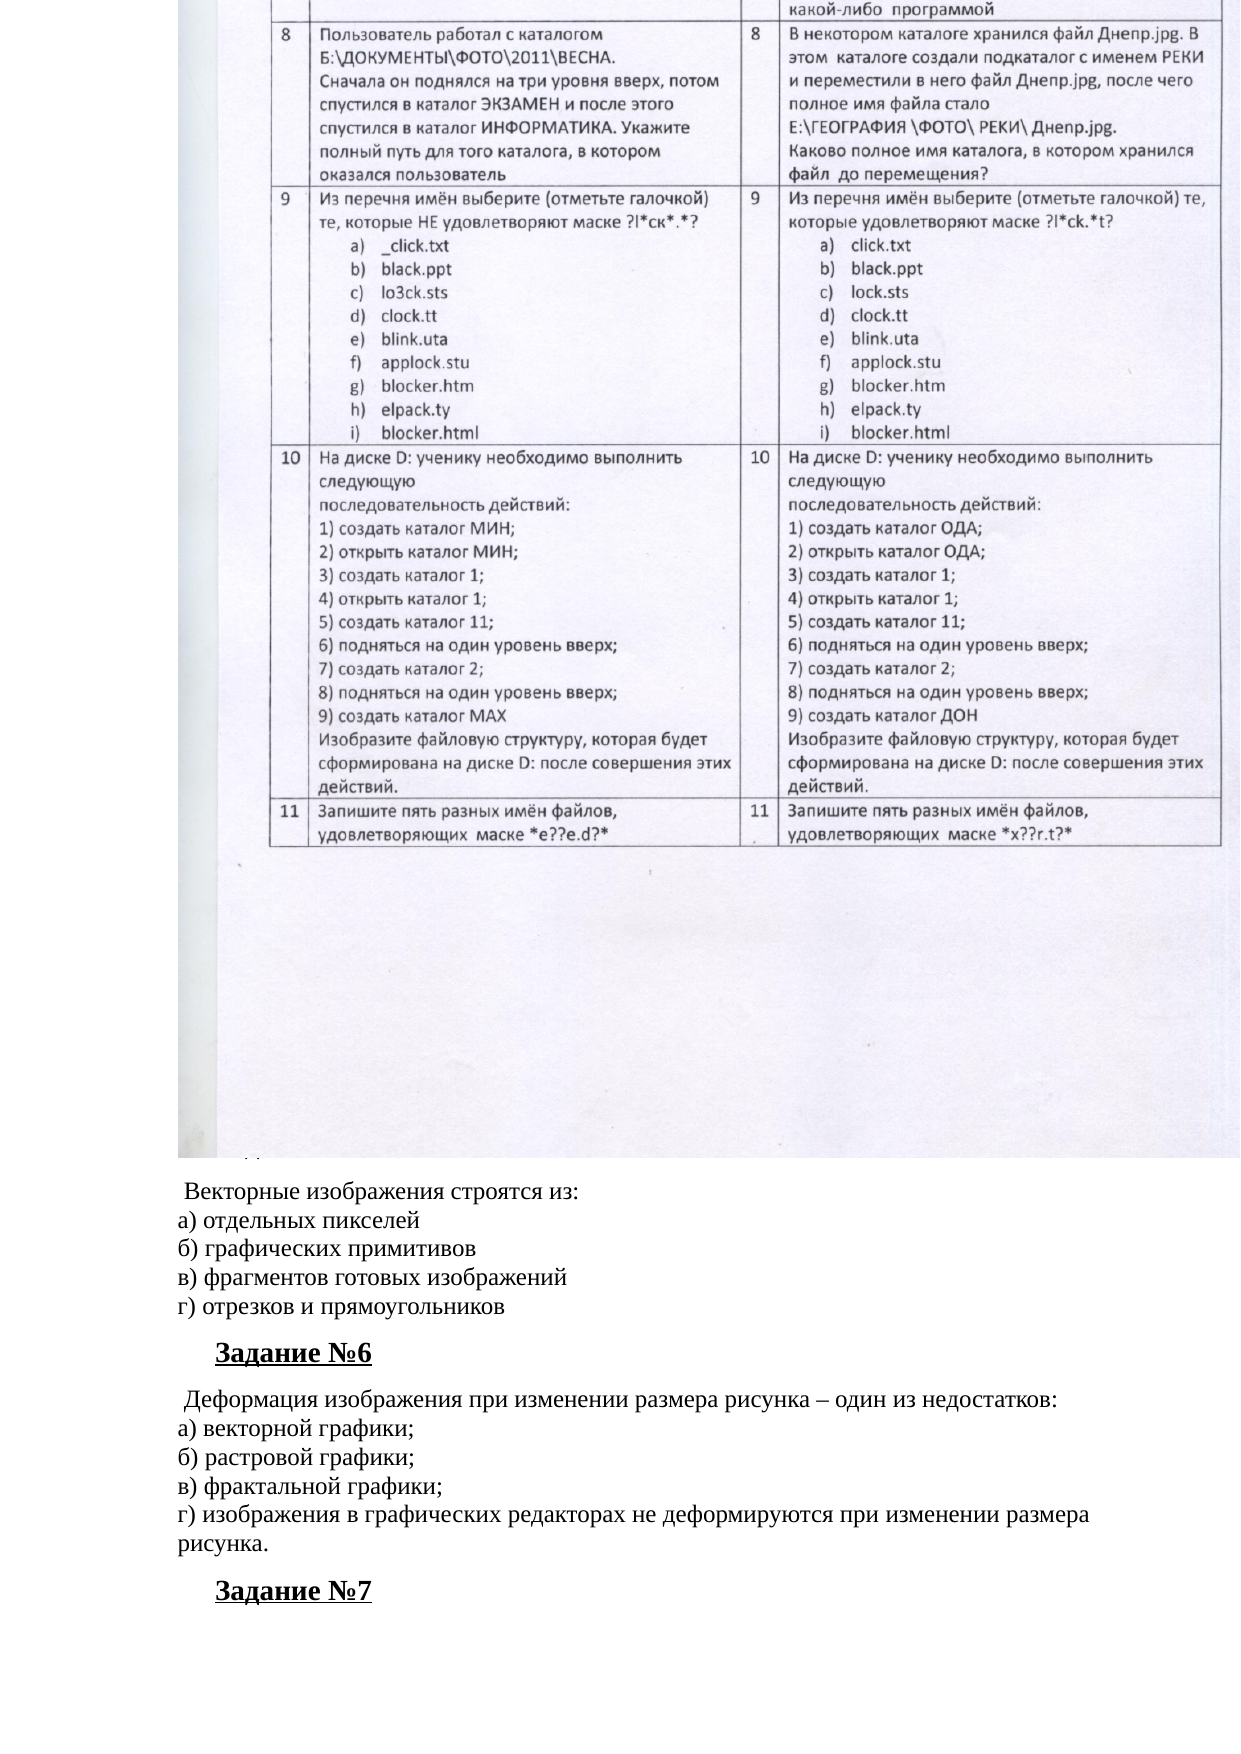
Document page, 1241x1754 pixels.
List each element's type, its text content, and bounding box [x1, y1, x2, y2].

text г) отрезков и прямоугольников [177, 1291, 1152, 1320]
text а) векторной графики; [177, 1413, 1152, 1442]
text Деформация изображения при изменении размера рисунка – один из недостатков: [177, 1384, 1152, 1413]
text Векторные изображения строятся из: [177, 1176, 1152, 1205]
picture [179, 0, 1240, 1158]
text в) фрагментов готовых изображений [177, 1262, 1152, 1291]
text б) растровой графики; [177, 1442, 1152, 1471]
text б) графических примитивов [177, 1233, 1152, 1262]
text г) изображения в графических редакторах не деформируются при изменении размера рисунка. [177, 1499, 1152, 1557]
text Задание №6 [193, 1335, 1136, 1369]
text а) отдельных пикселей [177, 1205, 1152, 1233]
text Задание №7 [193, 1573, 1136, 1606]
text в) фрактальной графики; [177, 1471, 1152, 1499]
